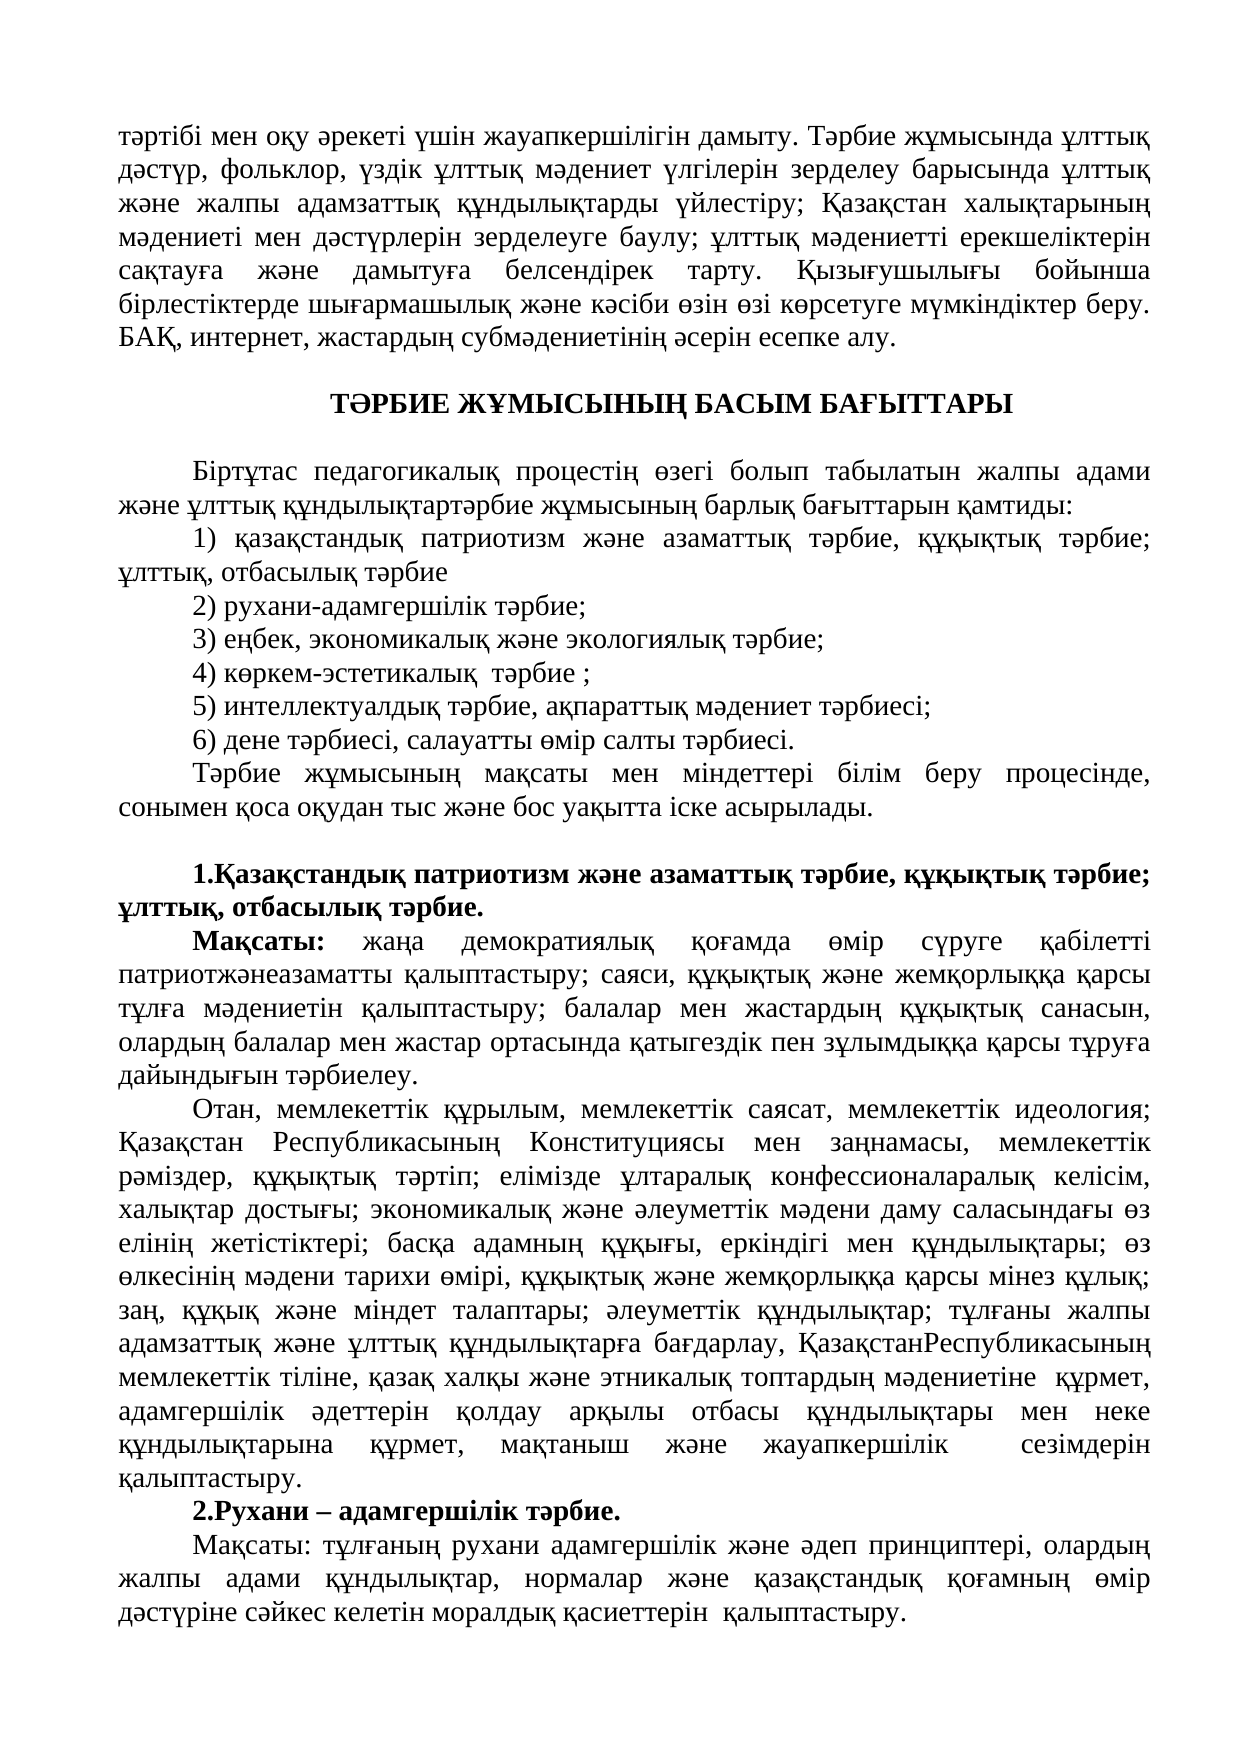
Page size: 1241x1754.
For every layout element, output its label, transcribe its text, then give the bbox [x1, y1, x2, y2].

text Отан, мемлекеттік құрылым, мемлекеттік саясат, мемлекеттік идеология; Қазақстан Республикасының Конституциясы мен заңнамасы, мемлекеттік рәміздер, құқықтық тәртіп; елімізде ұлтаралық конфессионаларалық келісім, халықтар достығы; экономикалық және әлеуметтік мәдени даму саласындағы өз елінің жетістіктері; басқа адамның құқығы, еркіндігі мен құндылықтары; өз өлкесінің мәдени тарихи өмірі, құқықтық және жемқорлыққа қарсы мінез құлық; заң, құқық және міндет талаптары; әлеуметтік құндылықтар; тұлғаны жалпы адамзаттық және ұлттық құндылықтарға бағдарлау, ҚазақстанРеспубликасының мемлекеттік тіліне, қазақ халқы және этникалық топтардың мәдениетіне құрмет, адамгершілік әдеттерін қолдау арқылы отбасы құндылықтары мен неке құндылықтарына құрмет, мақтаныш және жауапкершілік сезімдерін қалыптастыру. [118, 1091, 1152, 1493]
text 1.Қазақстандық патриотизм және азаматтық тәрбие, құқықтық тәрбие; ұлттық, отбасылық тәрбие. [118, 856, 1152, 923]
text Тәрбие жұмысының мақсаты мен міндеттері білім беру процесінде, сонымен қоса оқудан тыс және бос уақытта іске асырылады. [118, 755, 1152, 822]
text 2) рухани-адамгершілік тәрбие; [118, 588, 1152, 621]
text 6) дене тәрбиесі, салауатты өмір салты тәрбиесі. [118, 722, 1152, 755]
text Мақсаты: жаңа демократиялық қоғамда өмір сүруге қабілетті патриотжәнеазаматты қалыптастыру; саяси, құқықтық және жемқорлыққа қарсы тұлға мәдениетін қалыптастыру; балалар мен жастардың құқықтық санасын, олардың балалар мен жастар ортасында қатыгездік пен зұлымдыққа қарсы тұруға дайындығын тәрбиелеу. [118, 923, 1152, 1091]
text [118, 118, 1152, 353]
text 3) еңбек, экономикалық және экологиялық тәрбие; [118, 621, 1152, 655]
text 1) қазақстандық патриотизм және азаматтық тәрбие, құқықтық тәрбие; ұлттық, отбасылық тәрбие [118, 521, 1152, 588]
text 2.Рухани – адамгершілік тәрбие. [118, 1493, 1152, 1527]
text Біртұтас педагогикалық процестің өзегі болып табылатын жалпы адами және ұлттық құндылықтартәрбие жұмысының барлық бағыттарын қамтиды: [118, 453, 1152, 521]
text 4) көркем-эстетикалық тәрбие ; [118, 655, 1152, 688]
text Мақсаты: тұлғаның рухани адамгершілік және әдеп принциптері, олардың жалпы адами құндылықтар, нормалар және қазақстандық қоғамның өмір дәстүріне сәйкес келетін моралдық қасиеттерін қалыптастыру. [118, 1527, 1152, 1627]
text 5) интеллектуалдық тәрбие, ақпараттық мәдениет тәрбиесі; [118, 688, 1152, 722]
text ТӘРБИЕ ЖҰМЫСЫНЫҢ БАСЫМ БАҒЫТТАРЫ [118, 386, 1152, 420]
